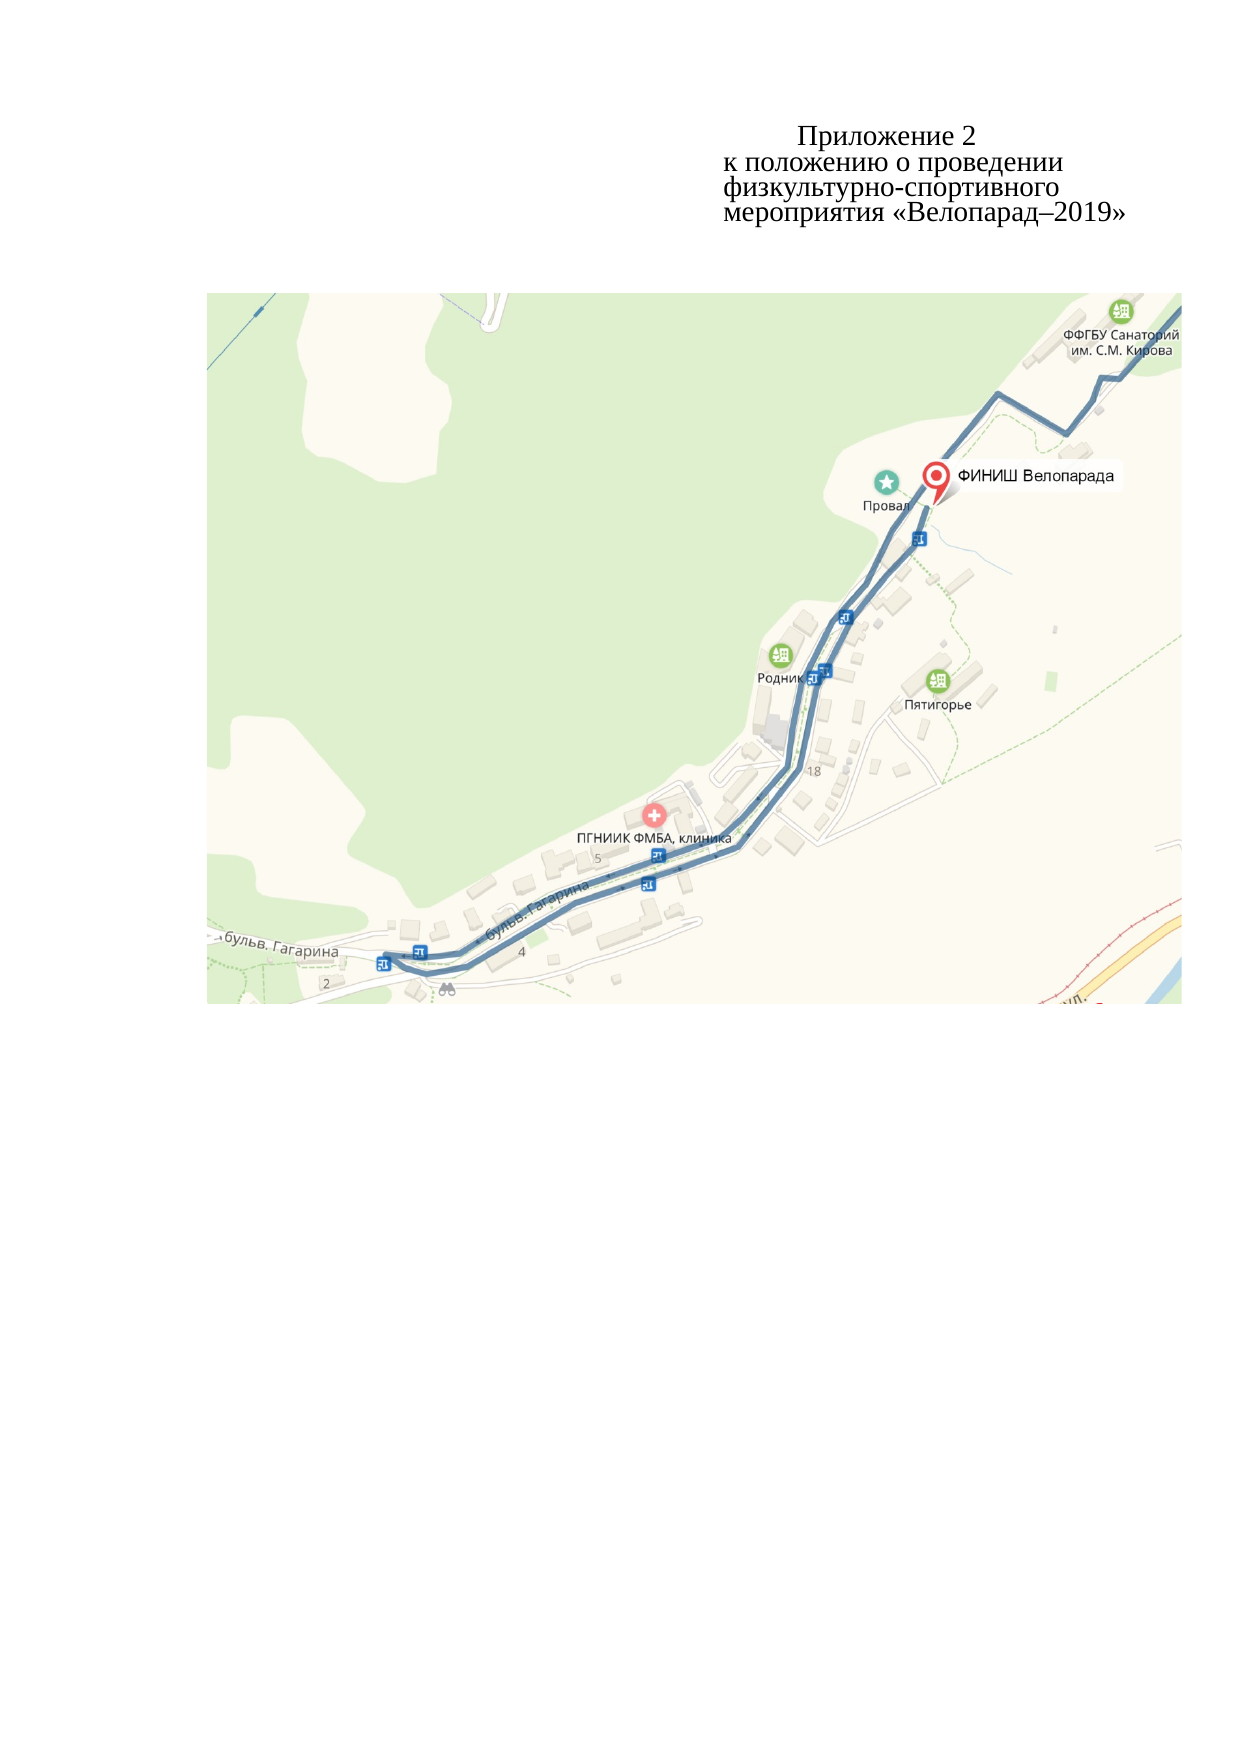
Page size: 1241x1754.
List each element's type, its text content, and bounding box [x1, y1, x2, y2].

text физкультурно-спортивного [649, 177, 731, 202]
text Приложение 2 [207, 118, 1181, 152]
text мероприятия «Велопарад–2019» [649, 202, 1181, 227]
text к положению о проведении [649, 152, 1181, 177]
picture [206, 293, 1182, 1004]
text физкультурно-спортивного [734, 177, 1181, 202]
